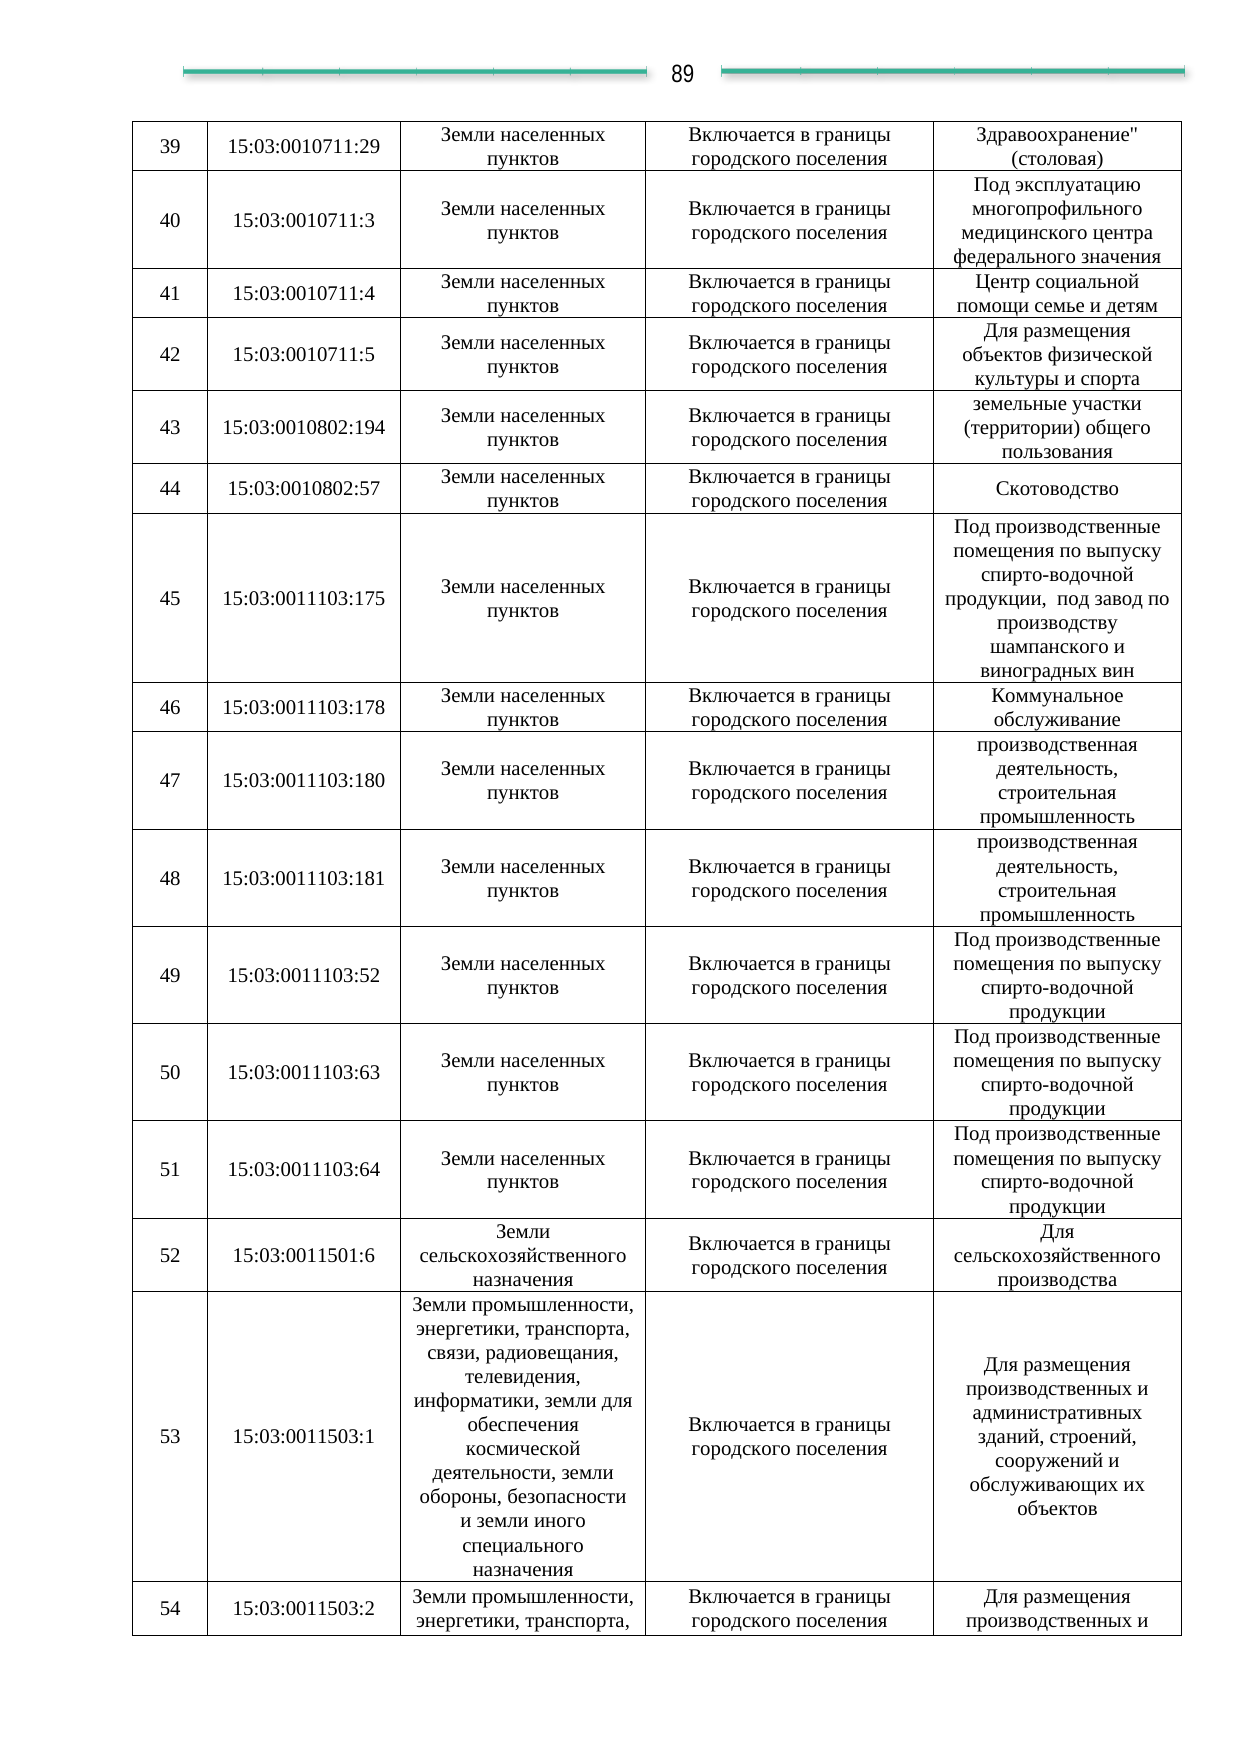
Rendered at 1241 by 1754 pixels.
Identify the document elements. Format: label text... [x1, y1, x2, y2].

picture [183, 66, 647, 77]
table_cell 42 [133, 318, 207, 390]
table_cell Включается в границы городского поселения [646, 269, 933, 317]
table_cell Под производственные помещения по выпуску спирто-водочной продукции [934, 1121, 1181, 1218]
table_cell 52 [133, 1219, 207, 1291]
table_cell Под производственные помещения по выпуску спирто-водочной продукции, под завод по производству шампанского и виноградных вин [934, 514, 1181, 682]
table_cell земельные участки (территории) общего пользования [934, 391, 1181, 463]
table_cell 15:03:0011103:52 [208, 927, 400, 1023]
table_cell Земли населенных пунктов [401, 391, 645, 463]
table_cell Земли населенных пунктов [401, 732, 645, 828]
table_cell Включается в границы городского поселения [646, 1292, 933, 1581]
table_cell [646, 122, 933, 170]
table_cell Земли населенных пунктов [401, 171, 645, 268]
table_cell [401, 1582, 645, 1635]
picture [721, 65, 1185, 77]
table_cell 15:03:0011103:64 [208, 1121, 400, 1218]
table_cell Включается в границы городского поселения [646, 683, 933, 731]
table_cell Земли населенных пунктов [401, 830, 645, 926]
table_cell 49 [133, 927, 207, 1023]
table_cell Включается в границы городского поселения [646, 830, 933, 926]
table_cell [646, 171, 933, 268]
table_cell 45 [133, 514, 207, 682]
table_cell Включается в границы городского поселения [646, 927, 933, 1023]
table_cell Земли населенных пунктов [401, 927, 645, 1023]
table_cell 51 [133, 1121, 207, 1218]
table_cell Под эксплуатацию многопрофильного медицинского центра федерального значения [934, 171, 1181, 268]
table_cell 40 [133, 171, 207, 268]
table_cell 53 [133, 1292, 207, 1581]
table_cell Земли населенных пунктов [401, 514, 645, 682]
table_cell 15:03:0010802:57 [208, 464, 400, 512]
table_cell 15:03:0011103:178 [208, 683, 400, 731]
table_cell Включается в границы городского поселения [646, 732, 933, 828]
table_cell 15:03:0010711:29 [208, 122, 400, 170]
table_cell 15:03:0011103:180 [208, 732, 400, 828]
table_cell производственная деятельность, строительная промышленность [934, 830, 1181, 926]
table_cell Земли населенных пунктов [401, 1121, 645, 1218]
table_cell 15:03:0011103:63 [208, 1024, 400, 1120]
table_cell 44 [133, 464, 207, 512]
table_cell 39 [133, 122, 207, 170]
table_cell Под производственные помещения по выпуску спирто-водочной продукции [934, 1024, 1181, 1120]
table_cell Центр социальной помощи семье и детям [934, 269, 1181, 317]
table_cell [646, 1582, 933, 1635]
table_cell Включается в границы городского поселения [646, 514, 933, 682]
table_cell 15:03:0010711:3 [208, 171, 400, 268]
table_cell Включается в границы городского поселения [646, 1024, 933, 1120]
table_cell Земли населенных пунктов [401, 683, 645, 731]
table_cell 15:03:0011501:6 [208, 1219, 400, 1291]
table_cell 46 [133, 683, 207, 731]
table_cell Включается в границы городского поселения [646, 464, 933, 512]
table_cell Земли населенных пунктов [401, 1024, 645, 1120]
table_cell 41 [133, 269, 207, 317]
table_cell Включается в границы городского поселения [646, 1121, 933, 1218]
table_cell 47 [133, 732, 207, 828]
table_cell Коммунальное обслуживание [934, 683, 1181, 731]
table_cell Включается в границы городского поселения [646, 1219, 933, 1291]
table_cell Скотоводство [934, 464, 1181, 512]
table_cell 48 [133, 830, 207, 926]
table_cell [401, 122, 645, 170]
table_cell Земли населенных пунктов [401, 464, 645, 512]
table_cell Земли населенных пунктов [401, 318, 645, 390]
table_cell Земли населенных пунктов [401, 269, 645, 317]
table_cell производственная деятельность, строительная промышленность [934, 732, 1181, 828]
table_cell Для размещения объектов физической культуры и спорта [934, 318, 1181, 390]
table_cell 15:03:0011503:2 [208, 1582, 400, 1635]
table_cell Для размещения производственных и административных зданий, строений, сооружений и обслуживающих их объектов [934, 1292, 1181, 1581]
table_cell 54 [133, 1582, 207, 1635]
table_cell Здравоохранение" (столовая) [934, 122, 1181, 170]
table_cell Включается в границы городского поселения [646, 391, 933, 463]
table_cell 43 [133, 391, 207, 463]
table_cell Земли сельскохозяйственного назначения [401, 1219, 645, 1291]
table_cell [934, 1582, 1181, 1635]
table_cell 15:03:0010802:194 [208, 391, 400, 463]
table_cell Для сельскохозяйственного производства [934, 1219, 1181, 1291]
table_cell Включается в границы городского поселения [646, 318, 933, 390]
table_cell 15:03:0010711:5 [208, 318, 400, 390]
table_cell 15:03:0011103:175 [208, 514, 400, 682]
table_cell 15:03:0011103:181 [208, 830, 400, 926]
table_cell 15:03:0011503:1 [208, 1292, 400, 1581]
table_cell 15:03:0010711:4 [208, 269, 400, 317]
table_cell 50 [133, 1024, 207, 1120]
table_cell Под производственные помещения по выпуску спирто-водочной продукции [934, 927, 1181, 1023]
